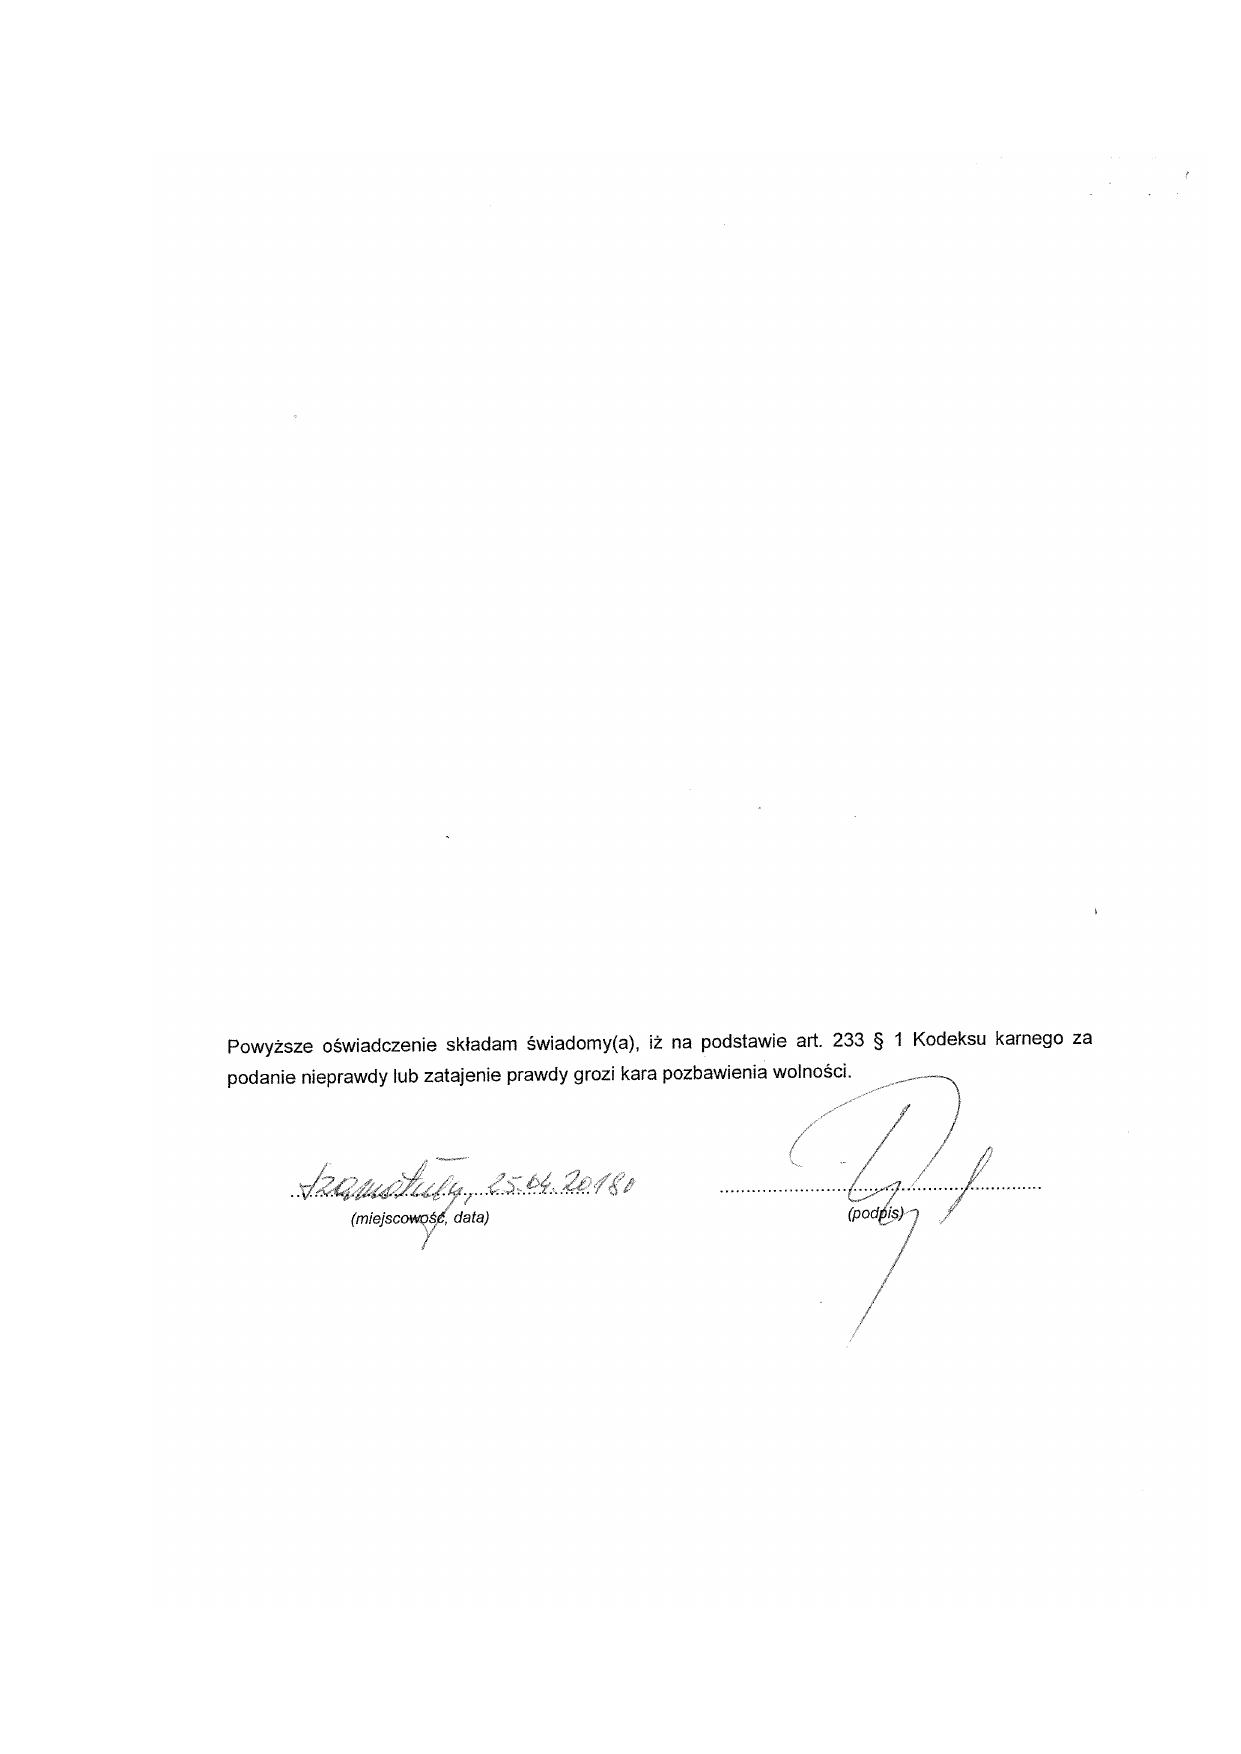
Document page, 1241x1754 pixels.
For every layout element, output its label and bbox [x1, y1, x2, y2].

picture [147, 147, 1208, 1607]
